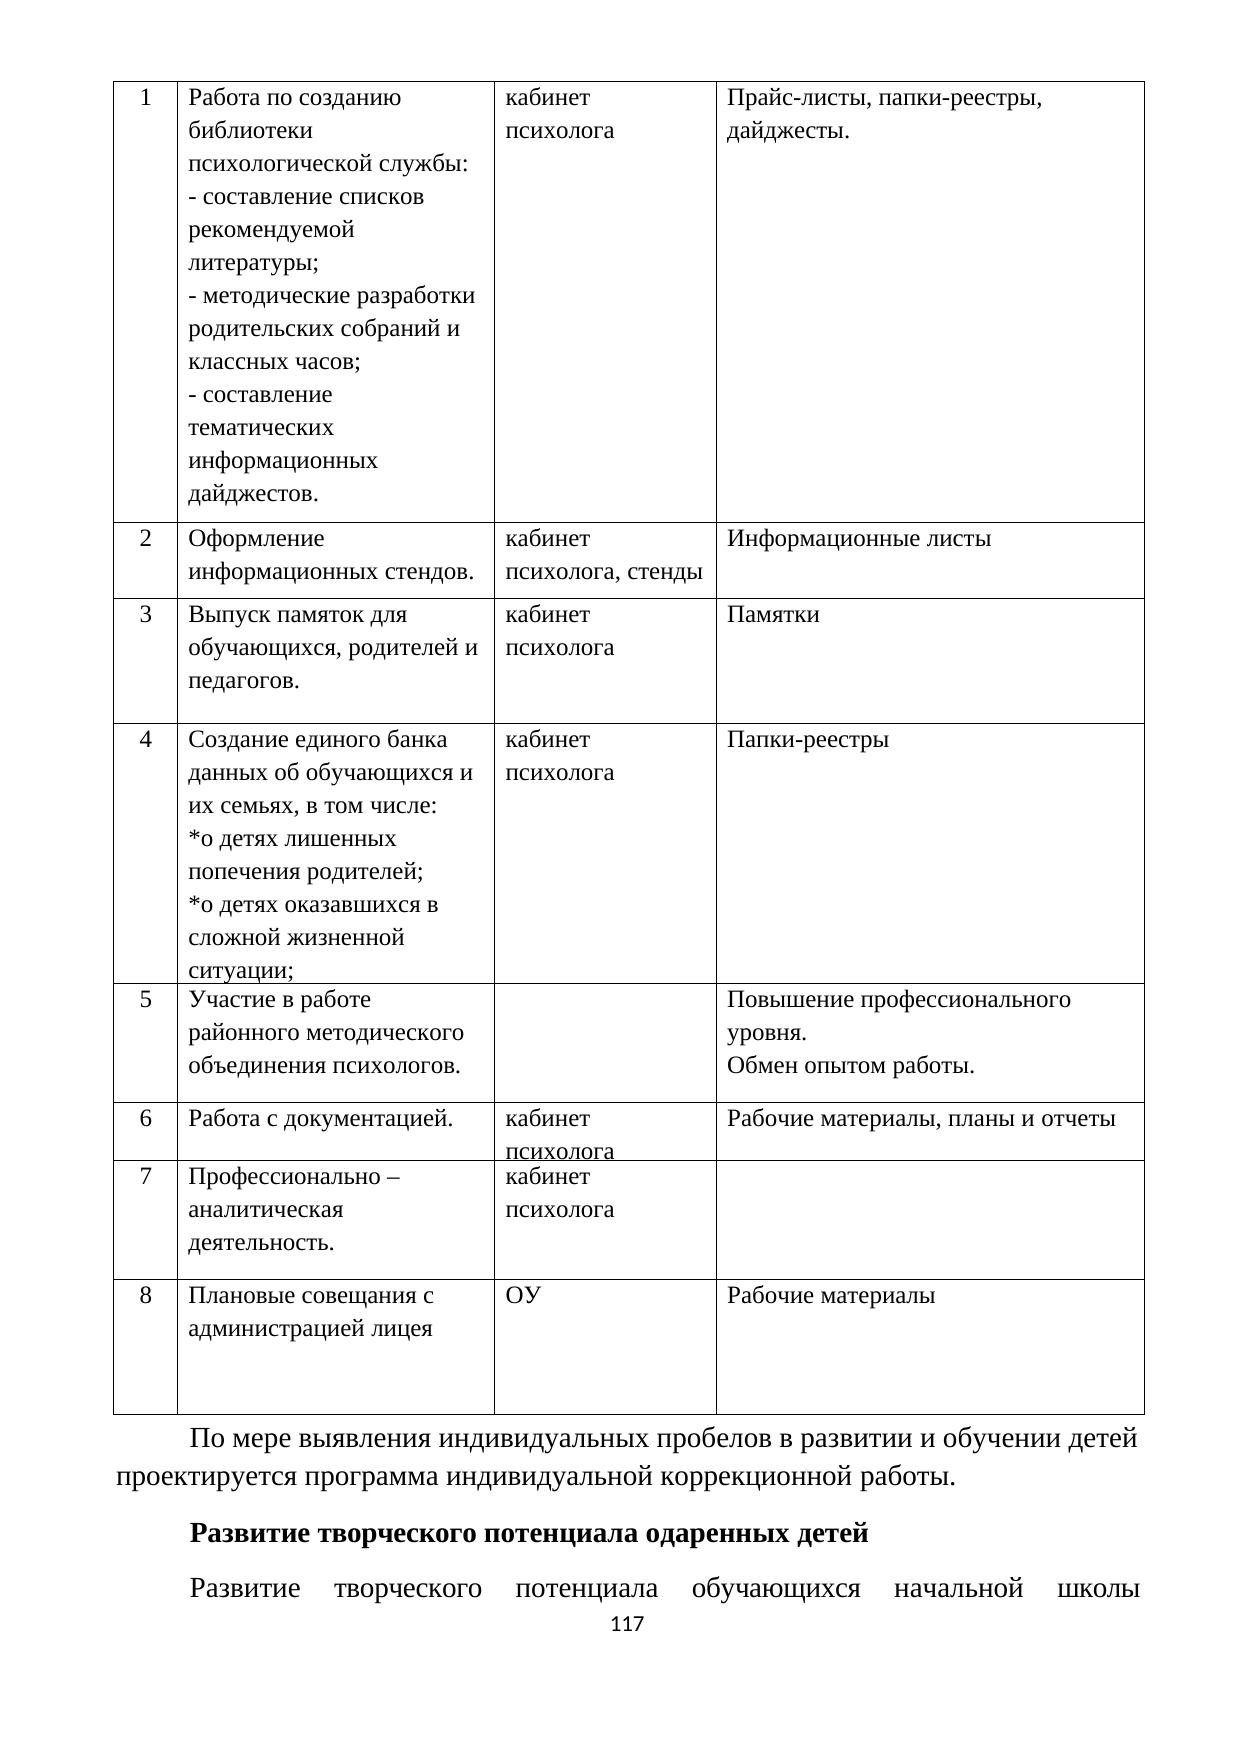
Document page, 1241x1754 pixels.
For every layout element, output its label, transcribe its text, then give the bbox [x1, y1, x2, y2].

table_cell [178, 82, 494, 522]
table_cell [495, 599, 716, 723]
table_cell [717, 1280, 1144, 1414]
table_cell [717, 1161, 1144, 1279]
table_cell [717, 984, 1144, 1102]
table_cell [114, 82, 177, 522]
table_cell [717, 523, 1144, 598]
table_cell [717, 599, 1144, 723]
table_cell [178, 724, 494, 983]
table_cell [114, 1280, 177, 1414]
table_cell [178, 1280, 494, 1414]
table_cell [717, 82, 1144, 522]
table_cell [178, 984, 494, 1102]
text Развитие творческого потенциала одаренных детей [189, 1515, 1087, 1548]
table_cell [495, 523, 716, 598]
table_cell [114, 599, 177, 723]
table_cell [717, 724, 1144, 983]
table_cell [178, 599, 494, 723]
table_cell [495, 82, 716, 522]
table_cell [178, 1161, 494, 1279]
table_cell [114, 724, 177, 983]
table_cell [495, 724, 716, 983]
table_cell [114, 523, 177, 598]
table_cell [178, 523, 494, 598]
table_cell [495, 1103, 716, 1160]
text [116, 1570, 1140, 1603]
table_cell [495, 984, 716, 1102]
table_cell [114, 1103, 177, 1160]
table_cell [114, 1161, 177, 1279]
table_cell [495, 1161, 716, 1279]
text По мере выявления индивидуальных пробелов в развитии и обучении детей проектируется программа индивидуальной коррекционной работы. [116, 1420, 1139, 1492]
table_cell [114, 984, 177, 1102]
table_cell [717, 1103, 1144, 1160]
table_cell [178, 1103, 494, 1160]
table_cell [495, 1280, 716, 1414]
